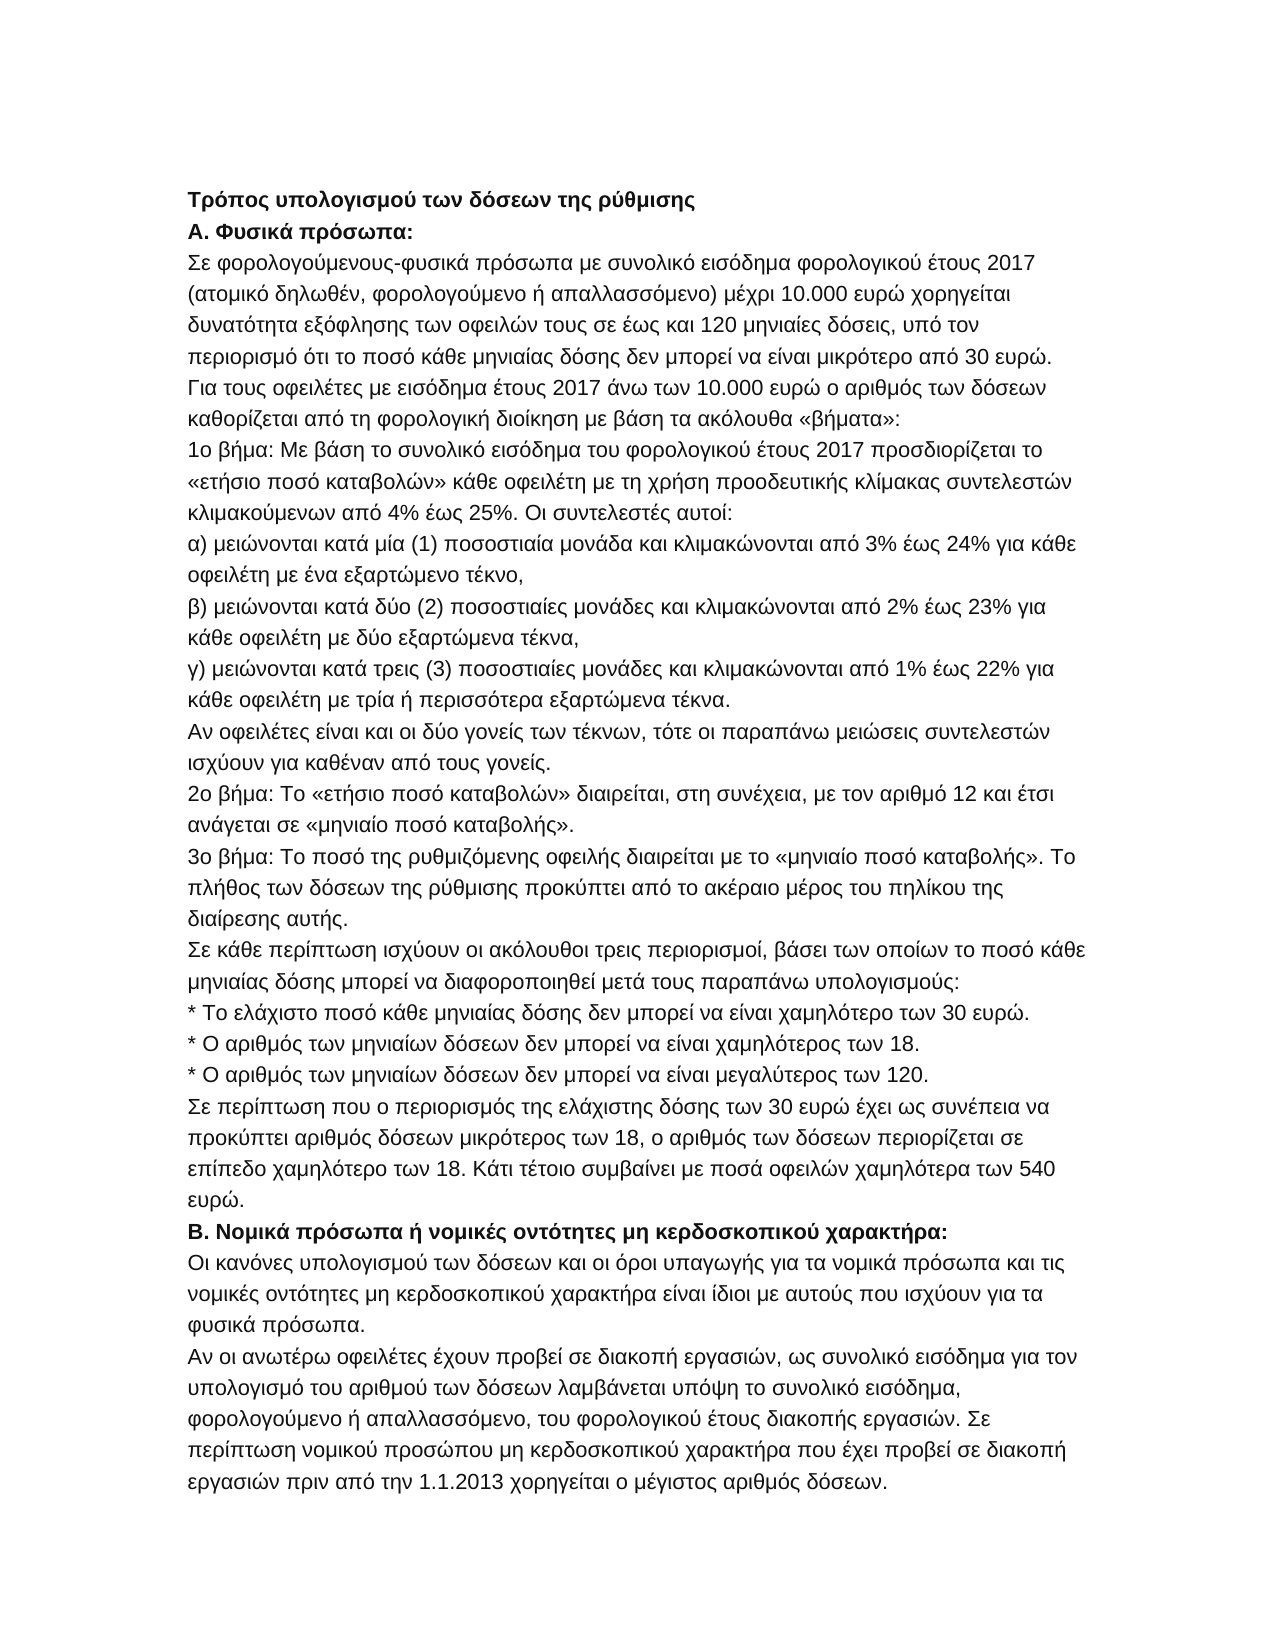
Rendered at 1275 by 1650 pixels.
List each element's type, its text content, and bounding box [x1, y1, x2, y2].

text Β. Νομικά πρόσωπα ή νομικές οντότητες μη κερδοσκοπικού χαρακτήρα: [187, 1212, 1087, 1244]
text β) μειώνονται κατά δύο (2) ποσοστιαίες μονάδες και κλιμακώνονται από 2% έως 23% για κάθε οφειλέτη με δύο εξαρτώμενα τέκνα, [187, 587, 1087, 650]
text 3ο βήμα: Το ποσό της ρυθμιζόμενης οφειλής διαιρείται με το «μηνιαίο ποσό καταβολής». Το πλήθος των δόσεων της ρύθμισης προκύπτει από το ακέραιο μέρος του πηλίκου της διαίρεσης αυτής. [187, 837, 1087, 931]
text * Ο αριθμός των μηνιαίων δόσεων δεν μπορεί να είναι μεγαλύτερος των 120. [187, 1056, 1087, 1087]
text Οι κανόνες υπολογισμού των δόσεων και οι όροι υπαγωγής για τα νομικά πρόσωπα και τις νομικές οντότητες μη κερδοσκοπικού χαρακτήρα είναι ίδιοι με αυτούς που ισχύουν για τα φυσικά πρόσωπα. [187, 1244, 1087, 1337]
text 2ο βήμα: Το «ετήσιο ποσό καταβολών» διαιρείται, στη συνέχεια, με τον αριθμό 12 και έτσι ανάγεται σε «μηνιαίο ποσό καταβολής». [187, 775, 1087, 837]
text * Ο αριθμός των μηνιαίων δόσεων δεν μπορεί να είναι χαμηλότερος των 18. [187, 1025, 1087, 1056]
text Σε κάθε περίπτωση ισχύουν οι ακόλουθοι τρεις περιορισμοί, βάσει των οποίων το ποσό κάθε μηνιαίας δόσης μπορεί να διαφοροποιηθεί μετά τους παραπάνω υπολογισμούς: [187, 931, 1087, 994]
text Αν οφειλέτες είναι και οι δύο γονείς των τέκνων, τότε οι παραπάνω μειώσεις συντελεστών ισχύουν για καθέναν από τους γονείς. [187, 712, 1087, 775]
text Σε περίπτωση που ο περιορισμός της ελάχιστης δόσης των 30 ευρώ έχει ως συνέπεια να προκύπτει αριθμός δόσεων μικρότερος των 18, ο αριθμός των δόσεων περιορίζεται σε επίπεδο χαμηλότερο των 18. Κάτι τέτοιο συμβαίνει με ποσά οφειλών χαμηλότερα των 540 ευρώ. [187, 1087, 1087, 1212]
text Αν οι ανωτέρω οφειλέτες έχουν προβεί σε διακοπή εργασιών, ως συνολικό εισόδημα για τον υπολογισμό του αριθμού των δόσεων λαμβάνεται υπόψη το συνολικό εισόδημα, φορολογούμενο ή απαλλασσόμενο, του φορολογικού έτους διακοπής εργασιών. Σε περίπτωση νομικού προσώπου μη κερδοσκοπικού χαρακτήρα που έχει προβεί σε διακοπή εργασιών πριν από την 1.1.2013 χορηγείται ο μέγιστος αριθμός δόσεων. [187, 1337, 1087, 1494]
text Σε φορολογούμενους-φυσικά πρόσωπα με συνολικό εισόδημα φορολογικού έτους 2017 (ατομικό δηλωθέν, φορολογούμενο ή απαλλασσόμενο) μέχρι 10.000 ευρώ χορηγείται δυνατότητα εξόφλησης των οφειλών τους σε έως και 120 μηνιαίες δόσεις, υπό τον περιορισμό ότι το ποσό κάθε μηνιαίας δόσης δεν μπορεί να είναι μικρότερο από 30 ευρώ. [187, 244, 1087, 369]
text Α. Φυσικά πρόσωπα: [187, 212, 1087, 244]
text Για τους οφειλέτες με εισόδημα έτους 2017 άνω των 10.000 ευρώ ο αριθμός των δόσεων καθορίζεται από τη φορολογική διοίκηση με βάση τα ακόλουθα «βήματα»: [187, 369, 1087, 431]
text α) μειώνονται κατά μία (1) ποσοστιαία μονάδα και κλιμακώνονται από 3% έως 24% για κάθε οφειλέτη με ένα εξαρτώμενο τέκνο, [187, 525, 1087, 587]
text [187, 150, 1087, 212]
text γ) μειώνονται κατά τρεις (3) ποσοστιαίες μονάδες και κλιμακώνονται από 1% έως 22% για κάθε οφειλέτη με τρία ή περισσότερα εξαρτώμενα τέκνα. [187, 650, 1087, 712]
text * Το ελάχιστο ποσό κάθε μηνιαίας δόσης δεν μπορεί να είναι χαμηλότερο των 30 ευρώ. [187, 994, 1087, 1025]
text 1ο βήμα: Με βάση το συνολικό εισόδημα του φορολογικού έτους 2017 προσδιορίζεται το «ετήσιο ποσό καταβολών» κάθε οφειλέτη με τη χρήση προοδευτικής κλίμακας συντελεστών κλιμακούμενων από 4% έως 25%. Οι συντελεστές αυτοί: [187, 431, 1087, 525]
